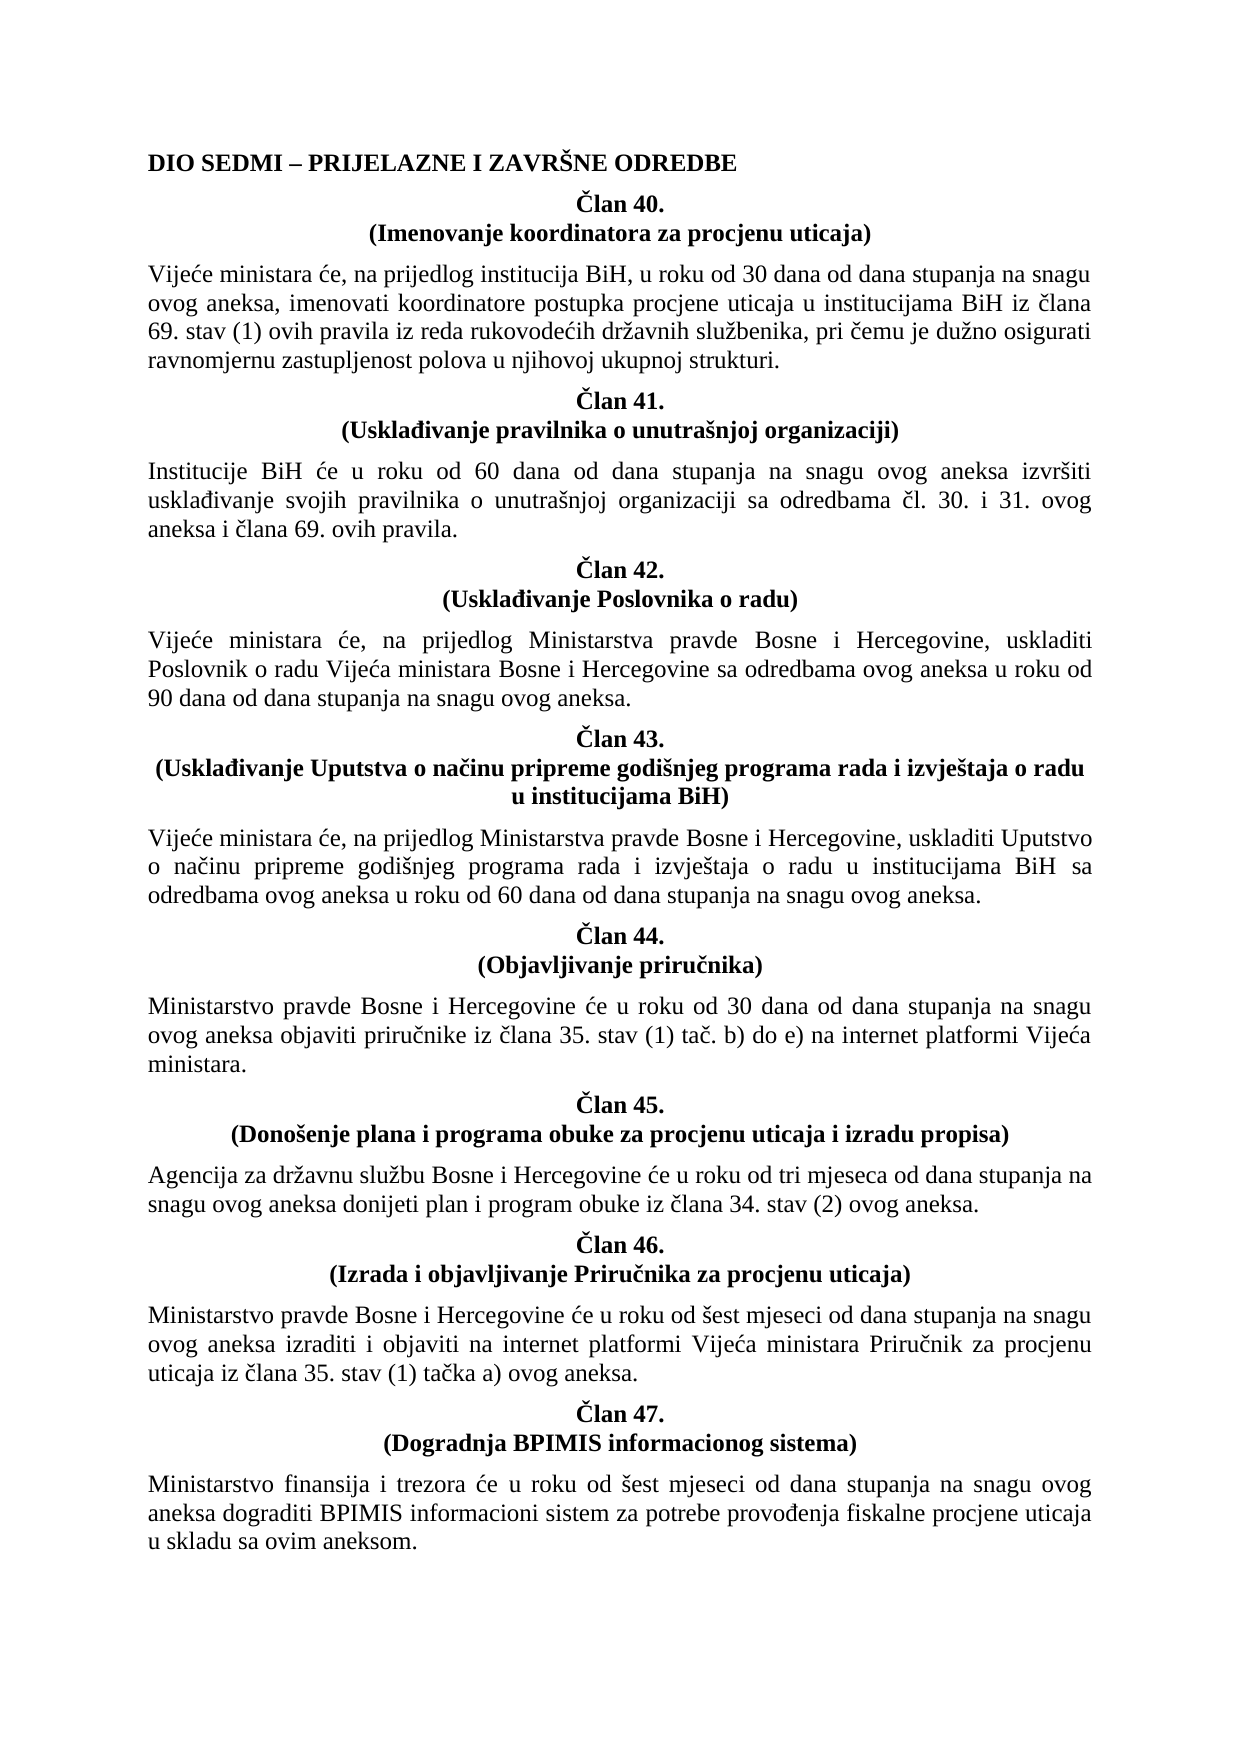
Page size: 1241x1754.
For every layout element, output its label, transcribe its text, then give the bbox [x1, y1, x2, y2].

text Član 46. [148, 1230, 1092, 1259]
text (Izrada i objavljivanje Priručnika za procjenu uticaja) [148, 1259, 1092, 1288]
text (Usklađivanje Poslovnika o radu) [148, 584, 1092, 613]
text Agencija za državnu službu Bosne i Hercegovine će u roku od tri mjeseca od dana stupanja na snagu ovog aneksa donijeti plan i program obuke iz člana 34. stav (2) ovog aneksa. [148, 1160, 1092, 1218]
text Ministarstvo pravde Bosne i Hercegovine će u roku od 30 dana od dana stupanja na snagu ovog aneksa objaviti priručnike iz člana 35. stav (1) tač. b) do e) na internet platformi Vijeća ministara. [148, 991, 1092, 1078]
text (Objavljivanje priručnika) [148, 950, 1092, 979]
text (Imenovanje koordinatora za procjenu uticaja) [148, 218, 1092, 246]
text Član 43. [148, 724, 1092, 753]
text Član 40. [148, 189, 1092, 218]
text Član 47. [148, 1399, 1092, 1428]
text DIO SEDMI – PRIJELAZNE I ZAVRŠNE ODREDBE [148, 148, 1092, 176]
text Član 42. [148, 555, 1092, 584]
text Institucije BiH će u roku od 60 dana od dana stupanja na snagu ovog aneksa izvršiti usklađivanje svojih pravilnika o unutrašnjoj organizaciji sa odredbama čl. 30. i 31. ovog aneksa i člana 69. ovih pravila. [148, 456, 1092, 543]
text Vijeće ministara će, na prijedlog institucija BiH, u roku od 30 dana od dana stupanja na snagu ovog aneksa, imenovati koordinatore postupka procjene uticaja u institucijama BiH iz člana 69. stav (1) ovih pravila iz reda rukovodećih državnih službenika, pri čemu je dužno osigurati ravnomjernu zastupljenost polova u njihovoj ukupnoj strukturi. [148, 259, 1092, 374]
text (Usklađivanje Uputstva o načinu pripreme godišnjeg programa rada i izvještaja o radu u institucijama BiH) [148, 753, 1092, 810]
text Vijeće ministara će, na prijedlog Ministarstva pravde Bosne i Hercegovine, uskladiti Poslovnik o radu Vijeća ministara Bosne i Hercegovine sa odredbama ovog aneksa u roku od 90 dana od dana stupanja na snagu ovog aneksa. [148, 625, 1092, 711]
text Ministarstvo finansija i trezora će u roku od šest mjeseci od dana stupanja na snagu ovog aneksa dograditi BPIMIS informacioni sistem za potrebe provođenja fiskalne procjene uticaja u skladu sa ovim aneksom. [148, 1469, 1092, 1555]
text (Usklađivanje pravilnika o unutrašnjoj organizaciji) [148, 415, 1092, 444]
text (Donošenje plana i programa obuke za procjenu uticaja i izradu propisa) [148, 1119, 1092, 1148]
text Član 45. [148, 1090, 1092, 1119]
text Član 44. [148, 921, 1092, 950]
text Vijeće ministara će, na prijedlog Ministarstva pravde Bosne i Hercegovine, uskladiti Uputstvo o načinu pripreme godišnjeg programa rada i izvještaja o radu u institucijama BiH sa odredbama ovog aneksa u roku od 60 dana od dana stupanja na snagu ovog aneksa. [148, 823, 1092, 909]
text Član 41. [148, 386, 1092, 415]
text (Dogradnja BPIMIS informacionog sistema) [148, 1428, 1092, 1456]
text Ministarstvo pravde Bosne i Hercegovine će u roku od šest mjeseci od dana stupanja na snagu ovog aneksa izraditi i objaviti na internet platformi Vijeća ministara Priručnik za procjenu uticaja iz člana 35. stav (1) tačka a) ovog aneksa. [148, 1300, 1092, 1386]
